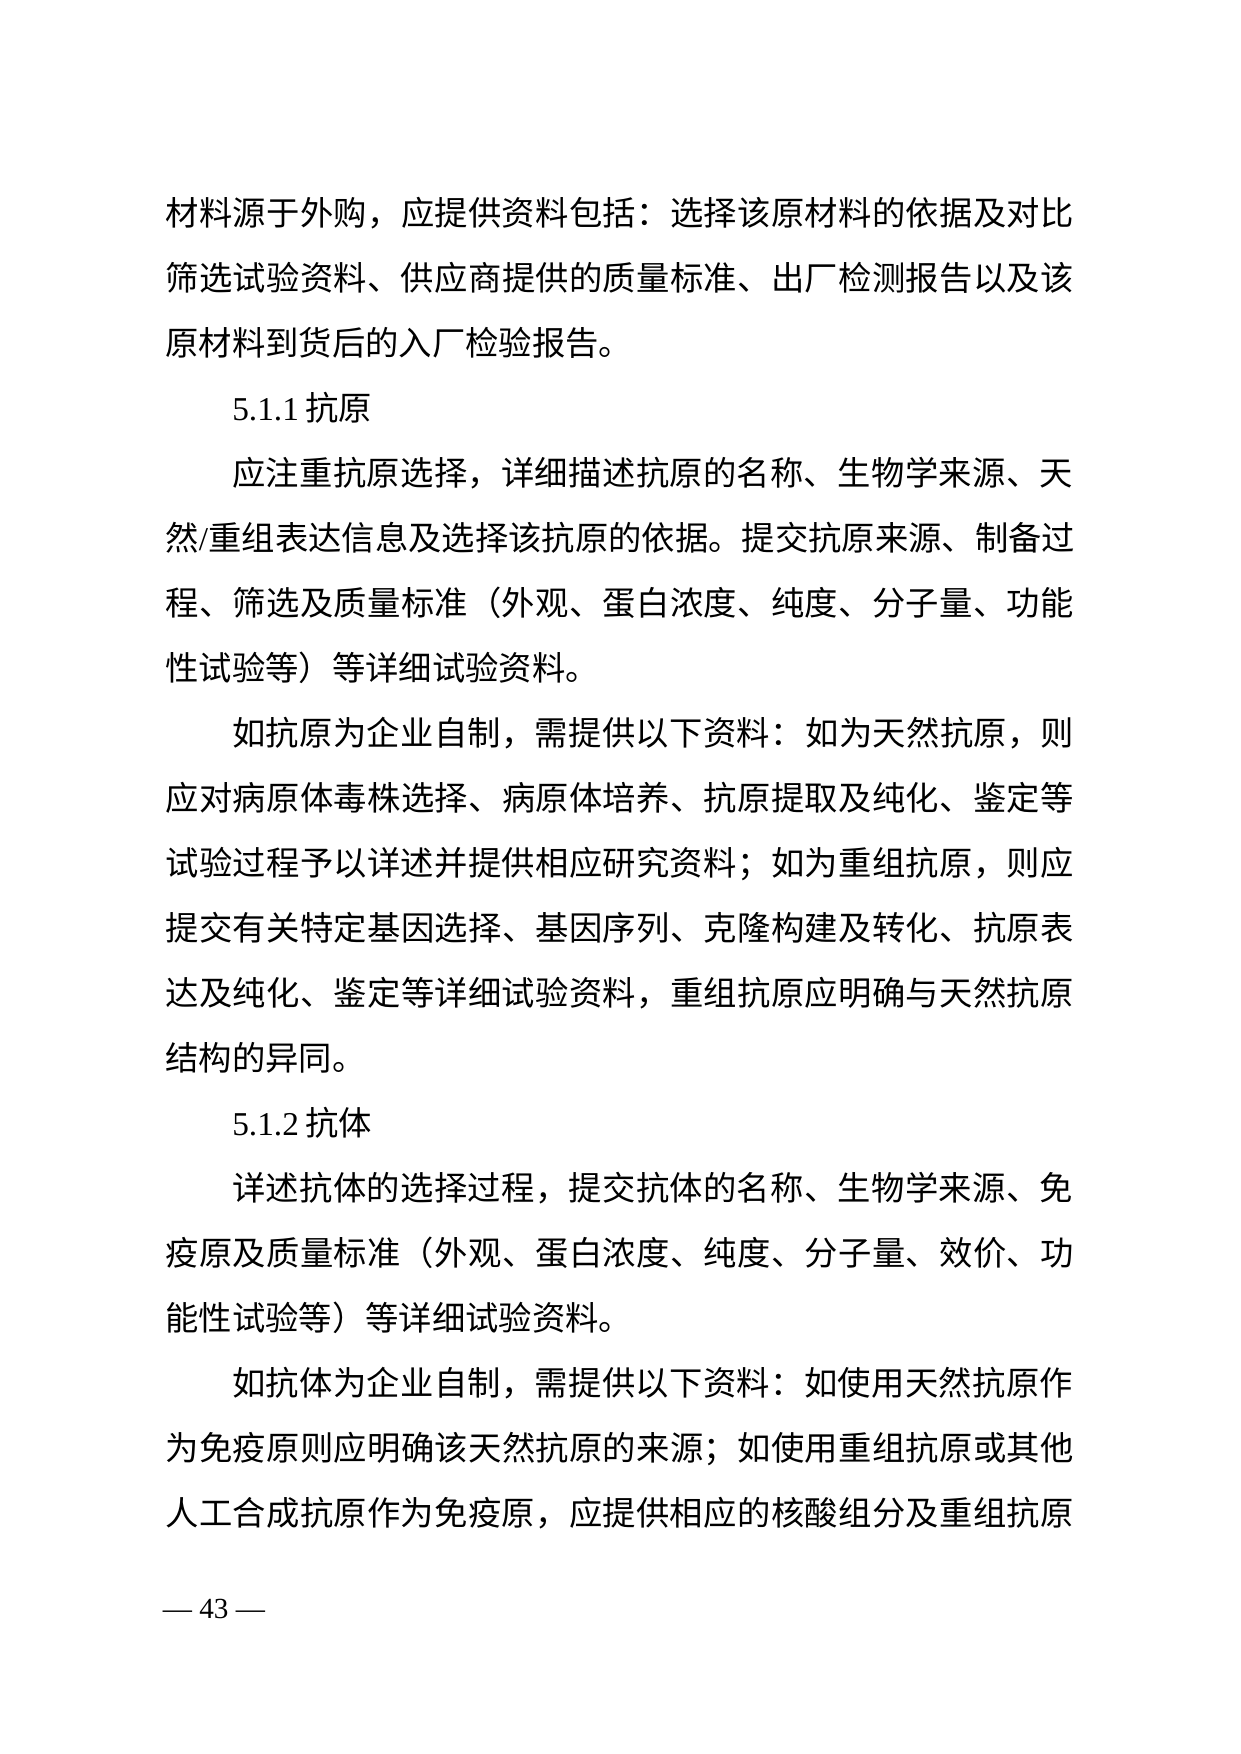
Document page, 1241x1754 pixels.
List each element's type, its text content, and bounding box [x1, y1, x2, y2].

text 5.1.2抗体 [165, 1088, 1075, 1153]
text 如抗原为企业自制，需提供以下资料：如为天然抗原，则应对病原体毒株选择、病原体培养、抗原提取及纯化、鉴定等试验过程予以详述并提供相应研究资料；如为重组抗原，则应提交有关特定基因选择、基因序列、克隆构建及转化、抗原表达及纯化、鉴定等详细试验资料，重组抗原应明确与天然抗原结构的异同。 [165, 698, 1075, 1088]
text 5.1.1抗原 [165, 373, 1075, 438]
text 详述抗体的选择过程，提交抗体的名称、生物学来源、免疫原及质量标准（外观、蛋白浓度、纯度、分子量、效价、功能性试验等）等详细试验资料。 [165, 1153, 1075, 1348]
text 应注重抗原选择，详细描述抗原的名称、生物学来源、天然/重组表达信息及选择该抗原的依据。提交抗原来源、制备过程、筛选及质量标准（外观、蛋白浓度、纯度、分子量、功能性试验等）等详细试验资料。 [165, 438, 1075, 698]
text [165, 1348, 1075, 1543]
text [165, 178, 1075, 373]
